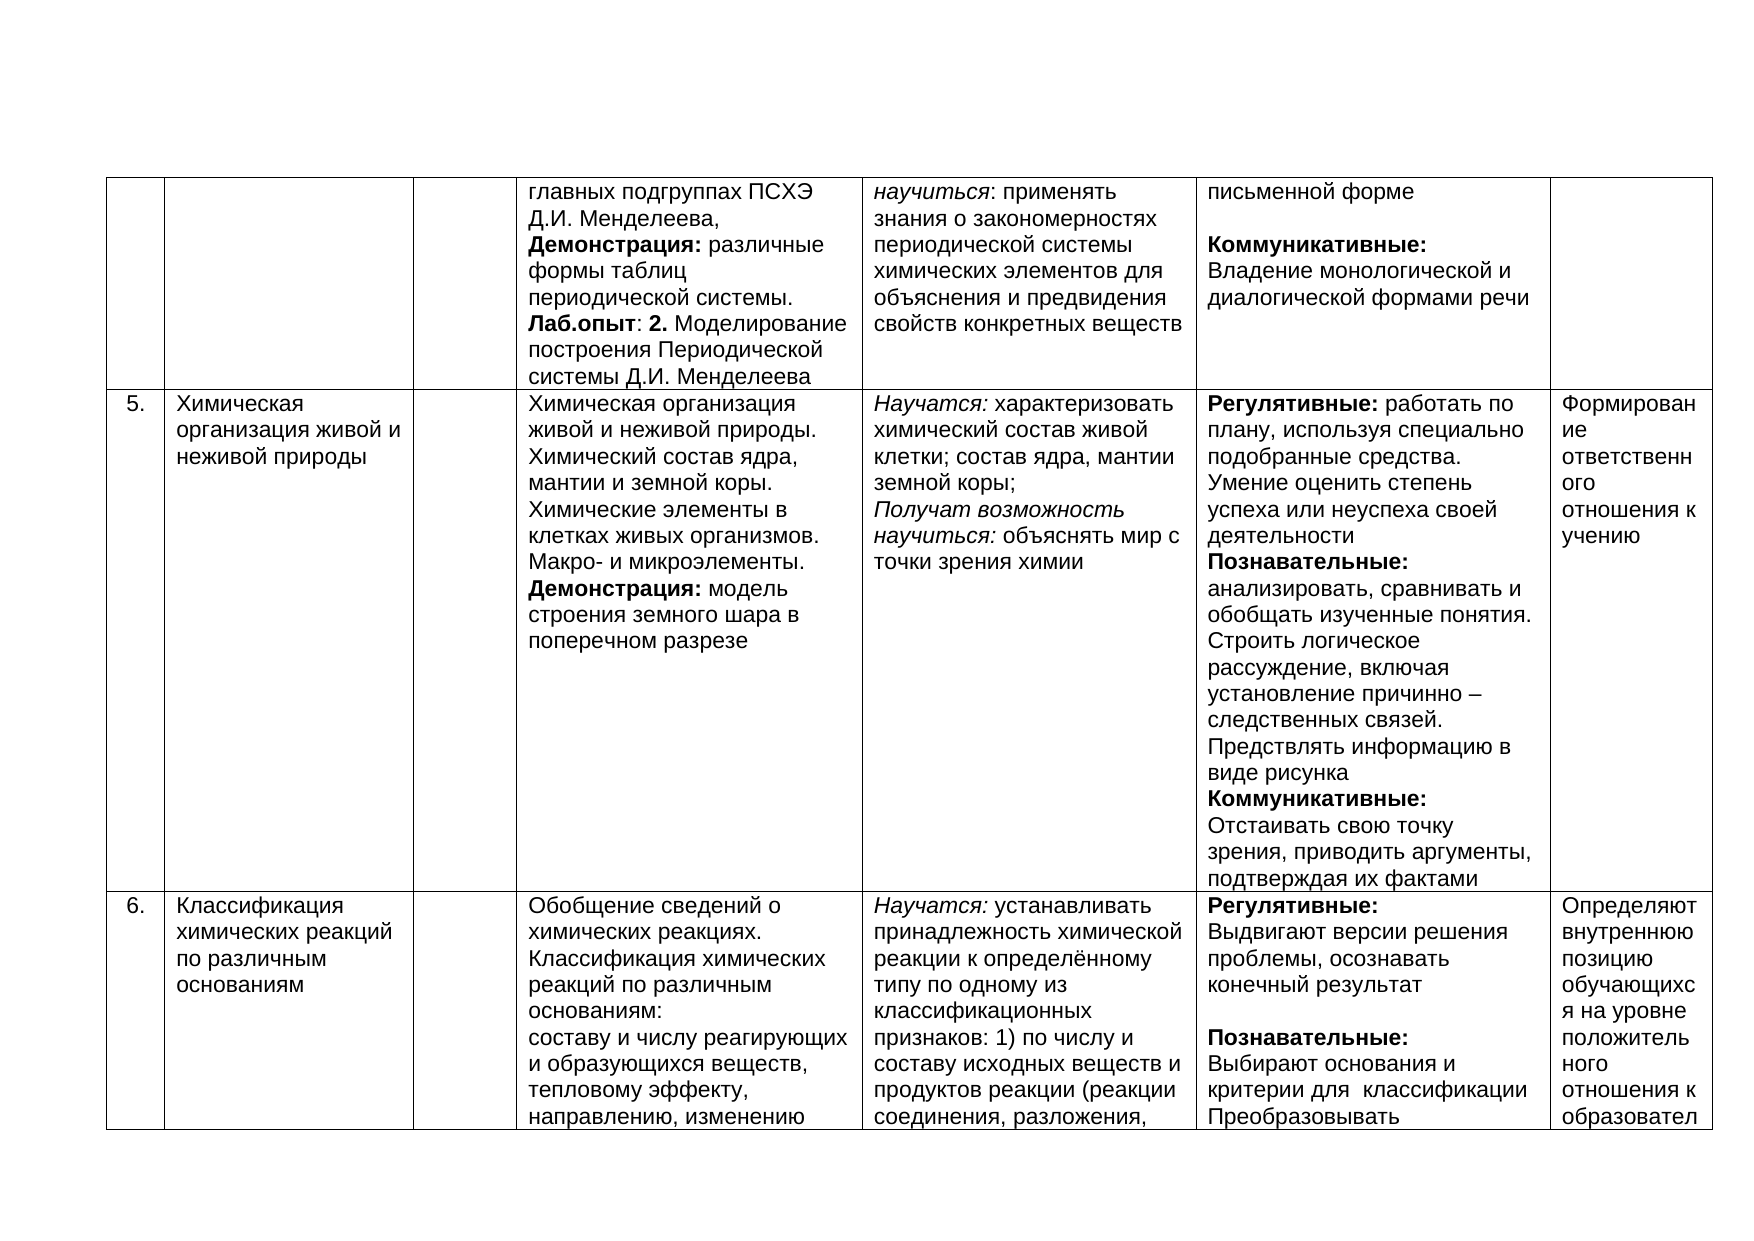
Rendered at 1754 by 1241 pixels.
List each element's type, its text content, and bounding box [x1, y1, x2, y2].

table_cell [1197, 178, 1550, 389]
table_cell [414, 390, 516, 891]
table_cell Химическая организация живой и неживой природы. Химический состав ядра, мантии и земной коры. Химические элементы в клетках живых организмов. Макро- и микроэлементы. Демонстрация: модель строения земного шара в поперечном разрезе [517, 390, 862, 891]
table_cell 5. [107, 390, 164, 891]
table_cell Научатся: характеризовать химический состав живой клетки; состав ядра, мантии земной коры; Получат возможность научиться: объяснять мир с точки зрения химии [863, 390, 1196, 891]
table_cell Химическая организация живой и неживой природы [165, 390, 413, 891]
table_cell Формирование ответственного отношения к учению [1551, 390, 1712, 891]
table_cell [414, 178, 516, 389]
table_cell 6. [107, 892, 164, 1129]
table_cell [863, 178, 1196, 389]
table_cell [1551, 892, 1712, 1129]
table_cell 4. [107, 178, 164, 389]
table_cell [1197, 892, 1550, 1129]
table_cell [517, 178, 862, 389]
table_cell Регулятивные: работать по плану, используя специально подобранные средства. Умение оценить степень успеха или неуспеха своей деятельности Познавательные: анализировать, сравнивать и обобщать изученные понятия. Строить логическое рассуждение, включая установление причинно – следственных связей. Предствлять информацию в виде рисунка Коммуникативные: Отстаивать свою точку зрения, приводить аргументы, подтверждая их фактами [1197, 390, 1550, 891]
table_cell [1551, 178, 1712, 389]
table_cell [863, 892, 1196, 1129]
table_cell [165, 892, 413, 1129]
table_cell [414, 892, 516, 1129]
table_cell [165, 178, 413, 389]
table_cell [517, 892, 862, 1129]
